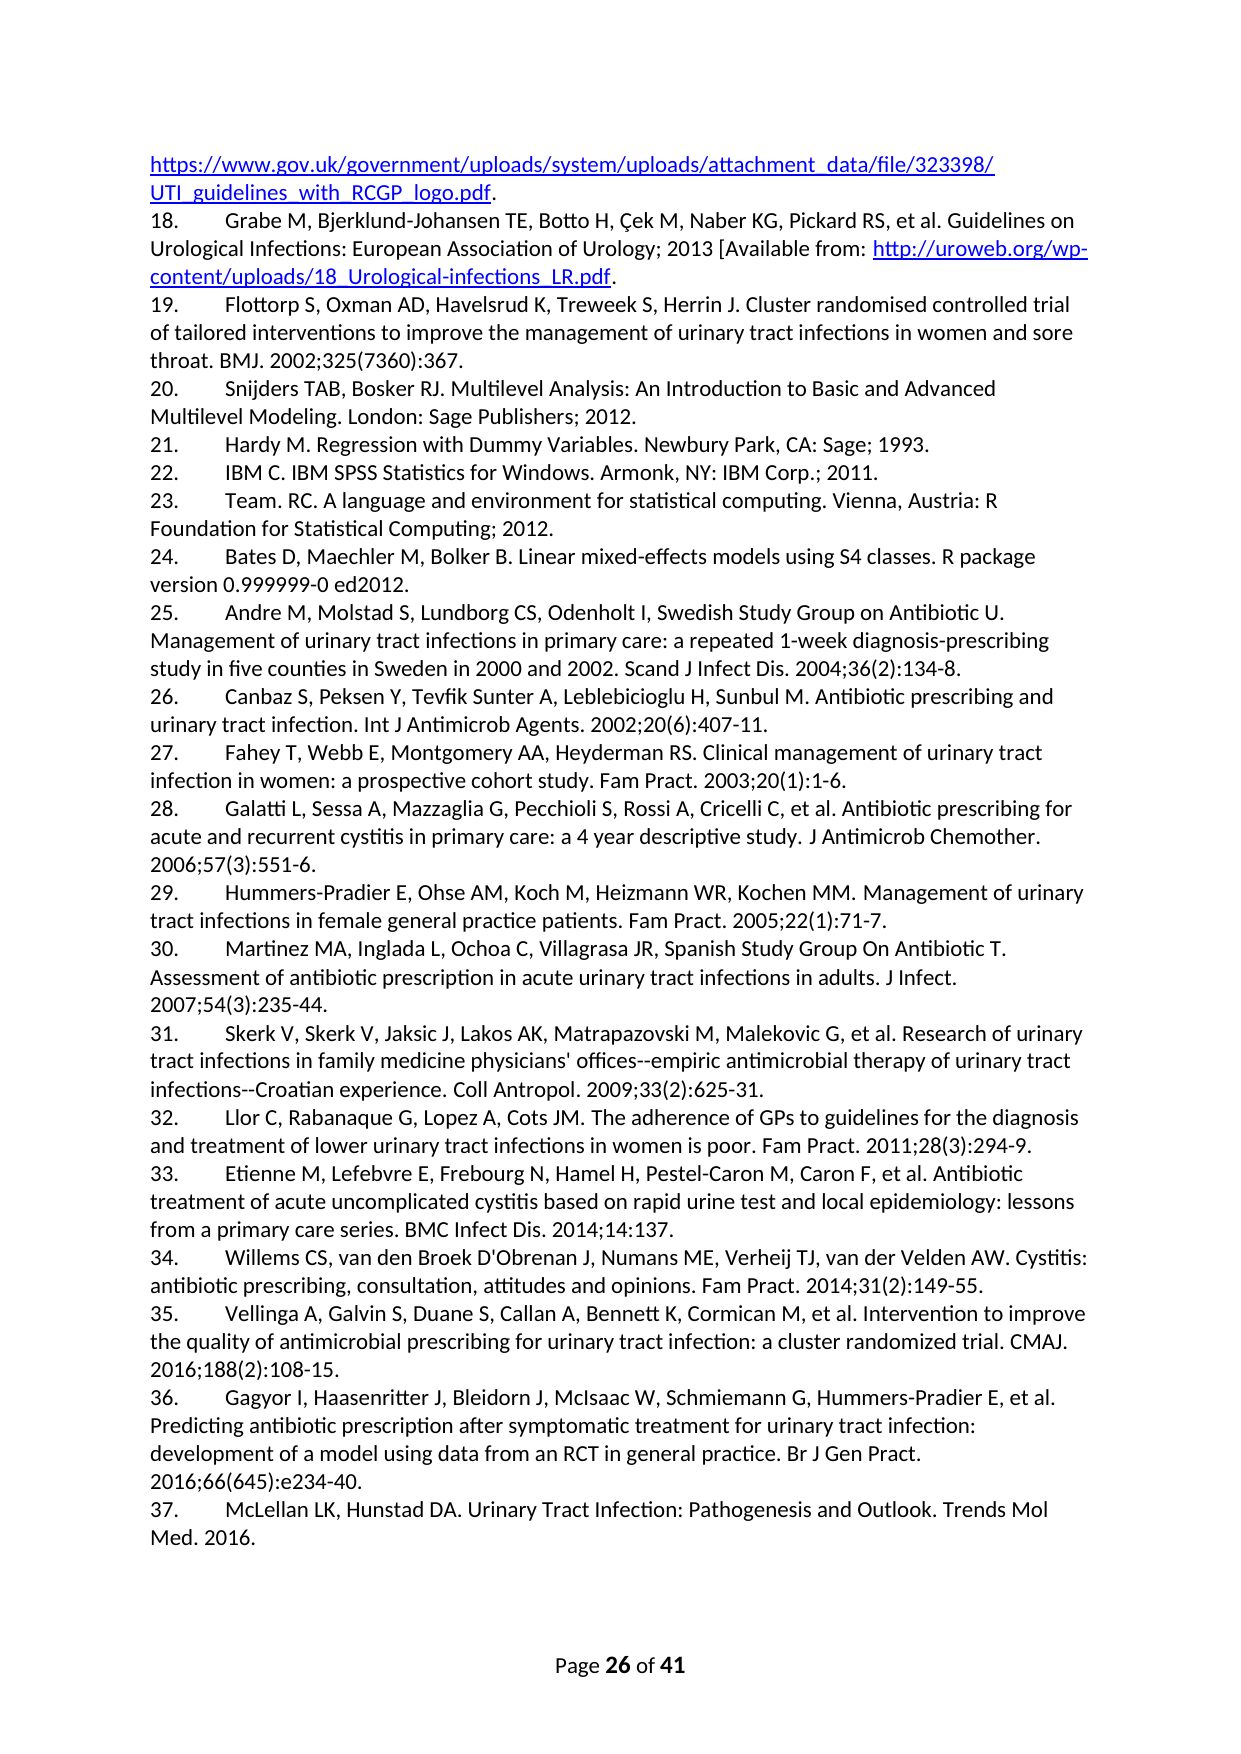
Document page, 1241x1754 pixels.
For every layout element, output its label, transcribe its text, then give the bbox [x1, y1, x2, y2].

text 30. Martinez MA, Inglada L, Ochoa C, Villagrasa JR, Spanish Study Group On Antibiotic T. Assessment of antibiotic prescription in acute urinary tract infections in adults. J Infect. 2007;54(3):235-44. [150, 934, 1090, 1019]
text 33. Etienne M, Lefebvre E, Frebourg N, Hamel H, Pestel-Caron M, Caron F, et al. Antibiotic treatment of acute uncomplicated cystitis based on rapid urine test and local epidemiology: lessons from a primary care series. BMC Infect Dis. 2014;14:137. [150, 1159, 1090, 1243]
text 25. Andre M, Molstad S, Lundborg CS, Odenholt I, Swedish Study Group on Antibiotic U. Management of urinary tract infections in primary care: a repeated 1-week diagnosis-prescribing study in five counties in Sweden in 2000 and 2002. Scand J Infect Dis. 2004;36(2):134-8. [150, 598, 1090, 682]
text 19. Flottorp S, Oxman AD, Havelsrud K, Treweek S, Herrin J. Cluster randomised controlled trial of tailored interventions to improve the management of urinary tract infections in women and sore throat. BMJ. 2002;325(7360):367. [150, 290, 1090, 374]
text 18. Grabe M, Bjerklund-Johansen TE, Botto H, Çek M, Naber KG, Pickard RS, et al. Guidelines on Urological Infections: European Association of Urology; 2013 [Available from: http://uroweb.org/wp-content/uploads/18_Urological-infections_LR.pdf. [150, 206, 1090, 290]
text 23. Team. RC. A language and environment for statistical computing. Vienna, Austria: R Foundation for Statistical Computing; 2012. [150, 486, 1090, 542]
text 37. McLellan LK, Hunstad DA. Urinary Tract Infection: Pathogenesis and Outlook. Trends Mol Med. 2016. [150, 1495, 1090, 1551]
text 27. Fahey T, Webb E, Montgomery AA, Heyderman RS. Clinical management of urinary tract infection in women: a prospective cohort study. Fam Pract. 2003;20(1):1-6. [150, 738, 1090, 794]
text 28. Galatti L, Sessa A, Mazzaglia G, Pecchioli S, Rossi A, Cricelli C, et al. Antibiotic prescribing for acute and recurrent cystitis in primary care: a 4 year descriptive study. J Antimicrob Chemother. 2006;57(3):551-6. [150, 794, 1090, 878]
text 22. IBM C. IBM SPSS Statistics for Windows. Armonk, NY: IBM Corp.; 2011. [150, 458, 1090, 486]
text 32. Llor C, Rabanaque G, Lopez A, Cots JM. The adherence of GPs to guidelines for the diagnosis and treatment of lower urinary tract infections in women is poor. Fam Pract. 2011;28(3):294-9. [150, 1103, 1090, 1159]
text 31. Skerk V, Skerk V, Jaksic J, Lakos AK, Matrapazovski M, Malekovic G, et al. Research of urinary tract infections in family medicine physicians' offices--empiric antimicrobial therapy of urinary tract infections--Croatian experience. Coll Antropol. 2009;33(2):625-31. [150, 1019, 1090, 1103]
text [150, 150, 1090, 206]
text 21. Hardy M. Regression with Dummy Variables. Newbury Park, CA: Sage; 1993. [150, 430, 1090, 458]
text 20. Snijders TAB, Bosker RJ. Multilevel Analysis: An Introduction to Basic and Advanced Multilevel Modeling. London: Sage Publishers; 2012. [150, 374, 1090, 430]
text 26. Canbaz S, Peksen Y, Tevfik Sunter A, Leblebicioglu H, Sunbul M. Antibiotic prescribing and urinary tract infection. Int J Antimicrob Agents. 2002;20(6):407-11. [150, 682, 1090, 738]
text 29. Hummers-Pradier E, Ohse AM, Koch M, Heizmann WR, Kochen MM. Management of urinary tract infections in female general practice patients. Fam Pract. 2005;22(1):71-7. [150, 878, 1090, 934]
text 36. Gagyor I, Haasenritter J, Bleidorn J, McIsaac W, Schmiemann G, Hummers-Pradier E, et al. Predicting antibiotic prescription after symptomatic treatment for urinary tract infection: development of a model using data from an RCT in general practice. Br J Gen Pract. 2016;66(645):e234-40. [150, 1383, 1090, 1495]
text 24. Bates D, Maechler M, Bolker B. Linear mixed-effects models using S4 classes. R package version 0.999999-0 ed2012. [150, 542, 1090, 598]
text 34. Willems CS, van den Broek D'Obrenan J, Numans ME, Verheij TJ, van der Velden AW. Cystitis: antibiotic prescribing, consultation, attitudes and opinions. Fam Pract. 2014;31(2):149-55. [150, 1243, 1090, 1299]
text 35. Vellinga A, Galvin S, Duane S, Callan A, Bennett K, Cormican M, et al. Intervention to improve the quality of antimicrobial prescribing for urinary tract infection: a cluster randomized trial. CMAJ. 2016;188(2):108-15. [150, 1299, 1090, 1383]
